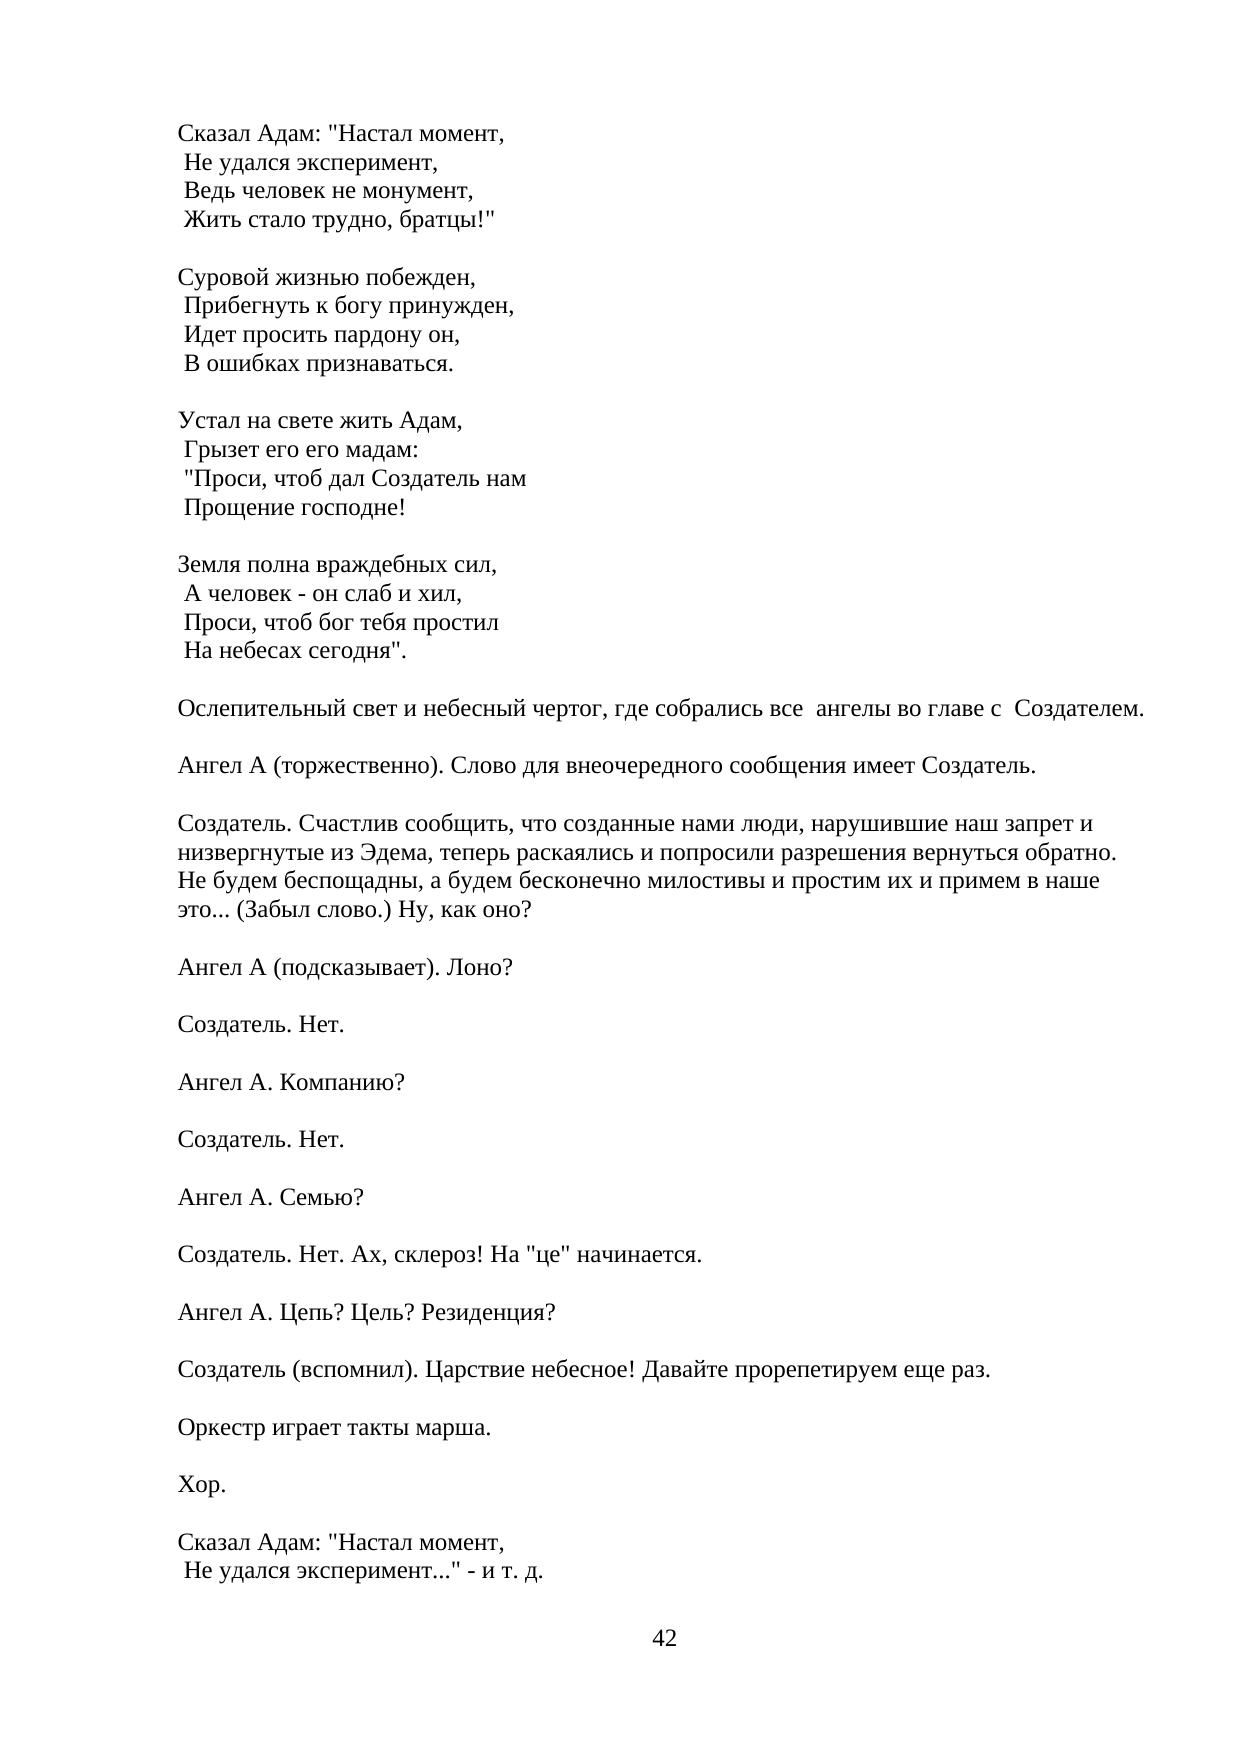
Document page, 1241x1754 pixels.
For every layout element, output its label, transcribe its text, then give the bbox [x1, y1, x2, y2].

text Прощение господне! [177, 492, 1152, 521]
text Не удался эксперимент..." - и т. д. [177, 1556, 1152, 1584]
text Ангел А (подсказывает). Лоно? [177, 952, 1152, 981]
text Сказал Адам: "Настал момент, [177, 118, 1152, 147]
text Сказал Адам: "Настал момент, [177, 1527, 1152, 1556]
text Не удался эксперимент, [177, 147, 1152, 176]
text Проси, чтоб бог тебя простил [177, 607, 1152, 636]
text Прибегнуть к богу принужден, [177, 291, 1152, 319]
text Устал на свете жить Адам, [177, 406, 1152, 434]
text Ведь человек не монумент, [177, 176, 1152, 204]
text Создатель. Нет. [177, 1124, 1152, 1153]
text А человек - он слаб и хил, [177, 578, 1152, 607]
text "Проси, чтоб дал Создатель нам [177, 463, 1152, 492]
text Жить стало трудно, братцы!" [177, 204, 1152, 233]
text В ошибках признаваться. [177, 348, 1152, 377]
text На небесах сегодня". [177, 636, 1152, 664]
text Земля полна враждебных сил, [177, 549, 1152, 578]
text Ангел А. Цепь? Цель? Резиденция? [177, 1297, 1152, 1326]
text Грызет его его мадам: [177, 434, 1152, 463]
text Ослепительный свет и небесный чертог, где собрались все ангелы во главе с Создателем. [177, 693, 1152, 722]
text Создатель. Счастлив сообщить, что созданные нами люди, нарушившие наш запрет и низвергнутые из Эдема, теперь раскаялись и попросили разрешения вернуться обратно. Не будем беспощадны, а будем бесконечно милостивы и простим их и примем в наше это... (Забыл слово.) Ну, как оно? [177, 808, 1152, 923]
text Оркестр играет такты марша. [177, 1412, 1152, 1441]
text Идет просить пардону он, [177, 319, 1152, 348]
text Создатель (вспомнил). Царствие небесное! Давайте прорепетируем еще раз. [177, 1354, 1152, 1383]
text Ангел А. Семью? [177, 1182, 1152, 1211]
text Суровой жизнью побежден, [177, 262, 1152, 291]
text Ангел А. Компанию? [177, 1067, 1152, 1096]
text Хор. [177, 1469, 1152, 1498]
text Ангел А (торжественно). Слово для внеочередного сообщения имеет Создатель. [177, 751, 1152, 779]
text Создатель. Нет. [177, 1009, 1152, 1038]
text Создатель. Нет. Ах, склероз! На "це" начинается. [177, 1239, 1152, 1268]
